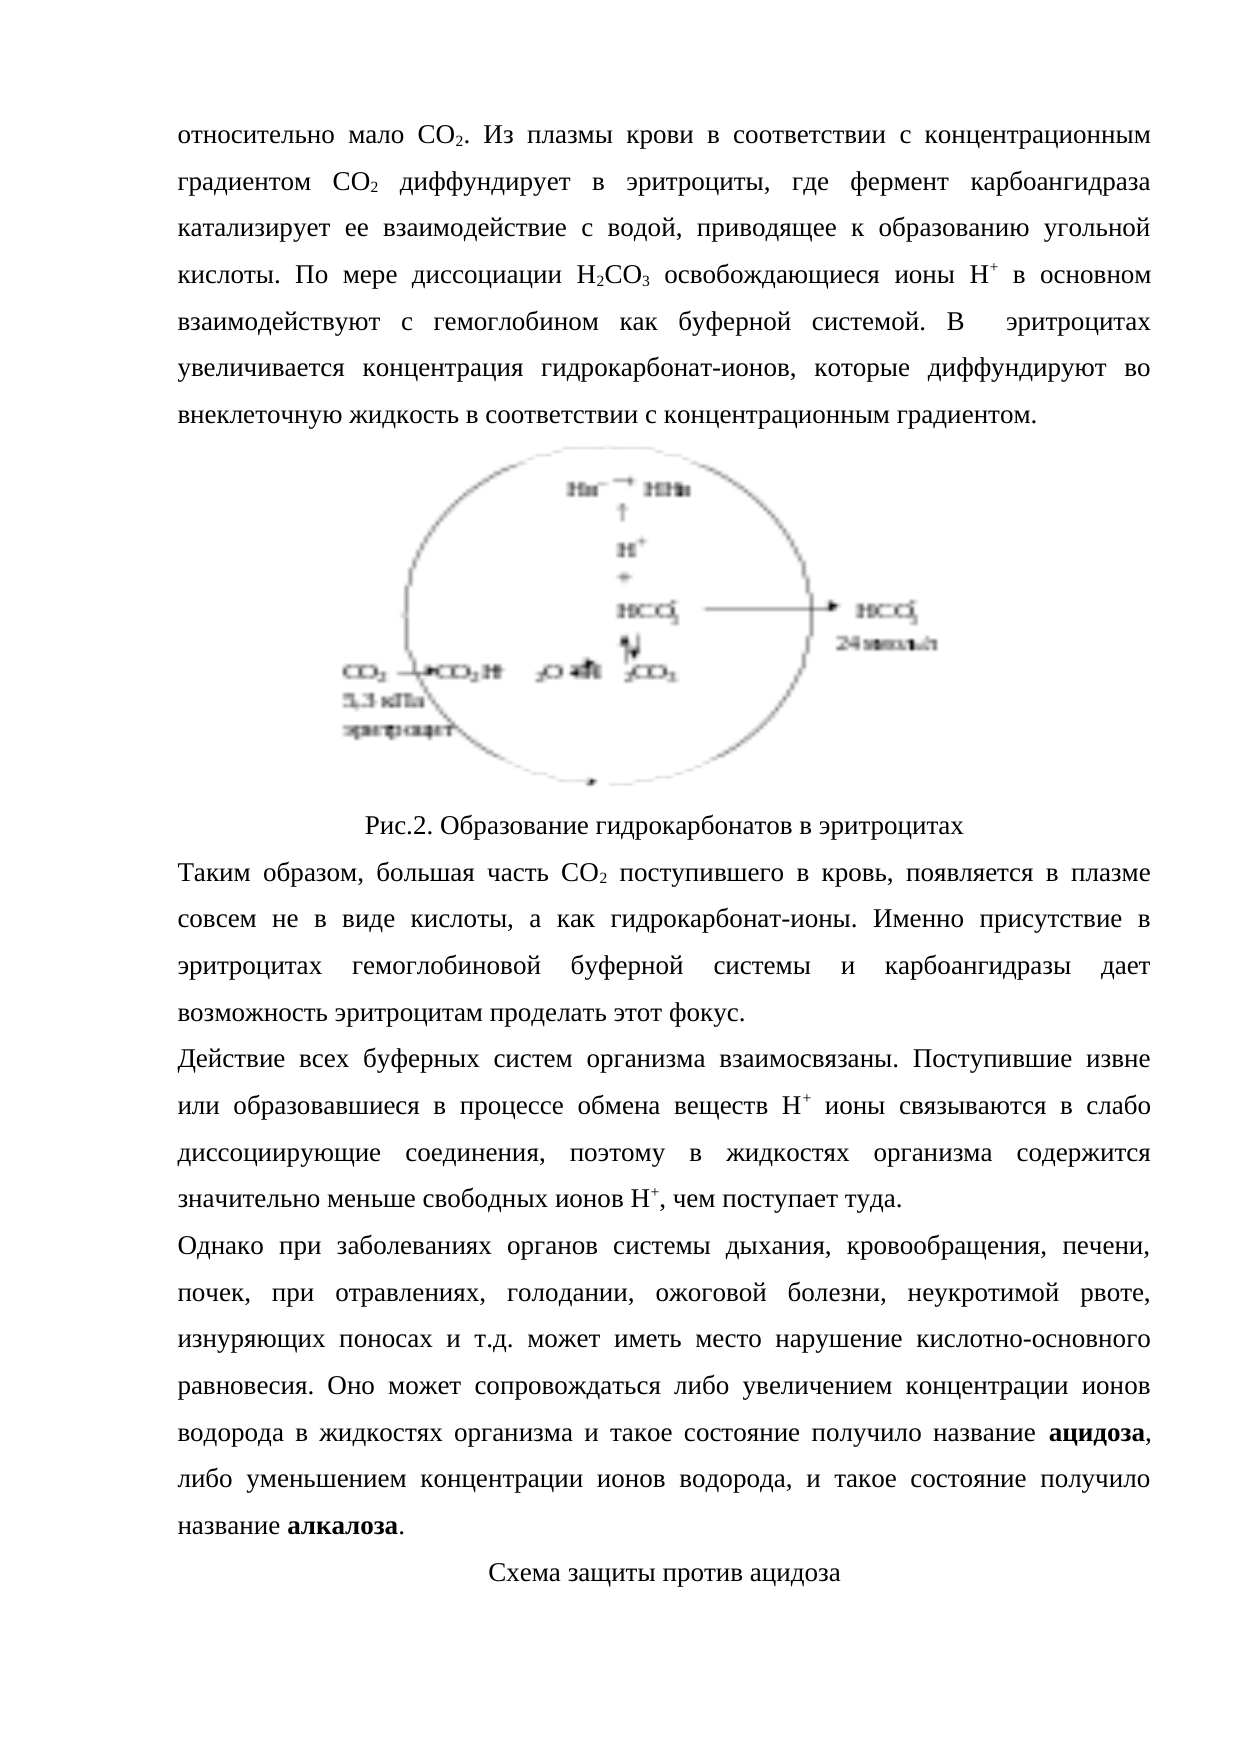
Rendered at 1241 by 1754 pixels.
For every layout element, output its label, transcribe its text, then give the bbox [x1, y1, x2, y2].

text Схема защиты против ацидоза [177, 1556, 1152, 1587]
text Таким образом, большая часть СО2 поступившего в кровь, появляется в плазме совсем не в виде кислоты, а как гидрокарбонат-ионы. Именно присутствие в эритроцитах гемоглобиновой буферной системы и карбоангидразы дает возможность эритроцитам проделать этот фокус. [177, 856, 1152, 1027]
text Рис.2. Образование гидрокарбонатов в эритроцитах [177, 809, 1152, 840]
text Однако при заболеваниях органов системы дыхания, кровообращения, печени, почек, при отравлениях, голодании, ожоговой болезни, неукротимой рвоте, изнуряющих поносах и т.д. может иметь место нарушение кислотно-основного равновесия. Оно может сопровождаться либо увеличением концентрации ионов водорода в жидкостях организма и такое состояние получило название ацидоза, либо уменьшением концентрации ионов водорода, и такое состояние получило название алкалоза. [177, 1229, 1152, 1540]
text Действие всех буферных систем организма взаимосвязаны. Поступившие извне или образовавшиеся в процессе обмена веществ Н+ ионы связываются в слабо диссоциирующие соединения, поэтому в жидкостях организма содержится значительно меньше свободных ионов Н+, чем поступает туда. [177, 1043, 1152, 1214]
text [177, 118, 1152, 429]
